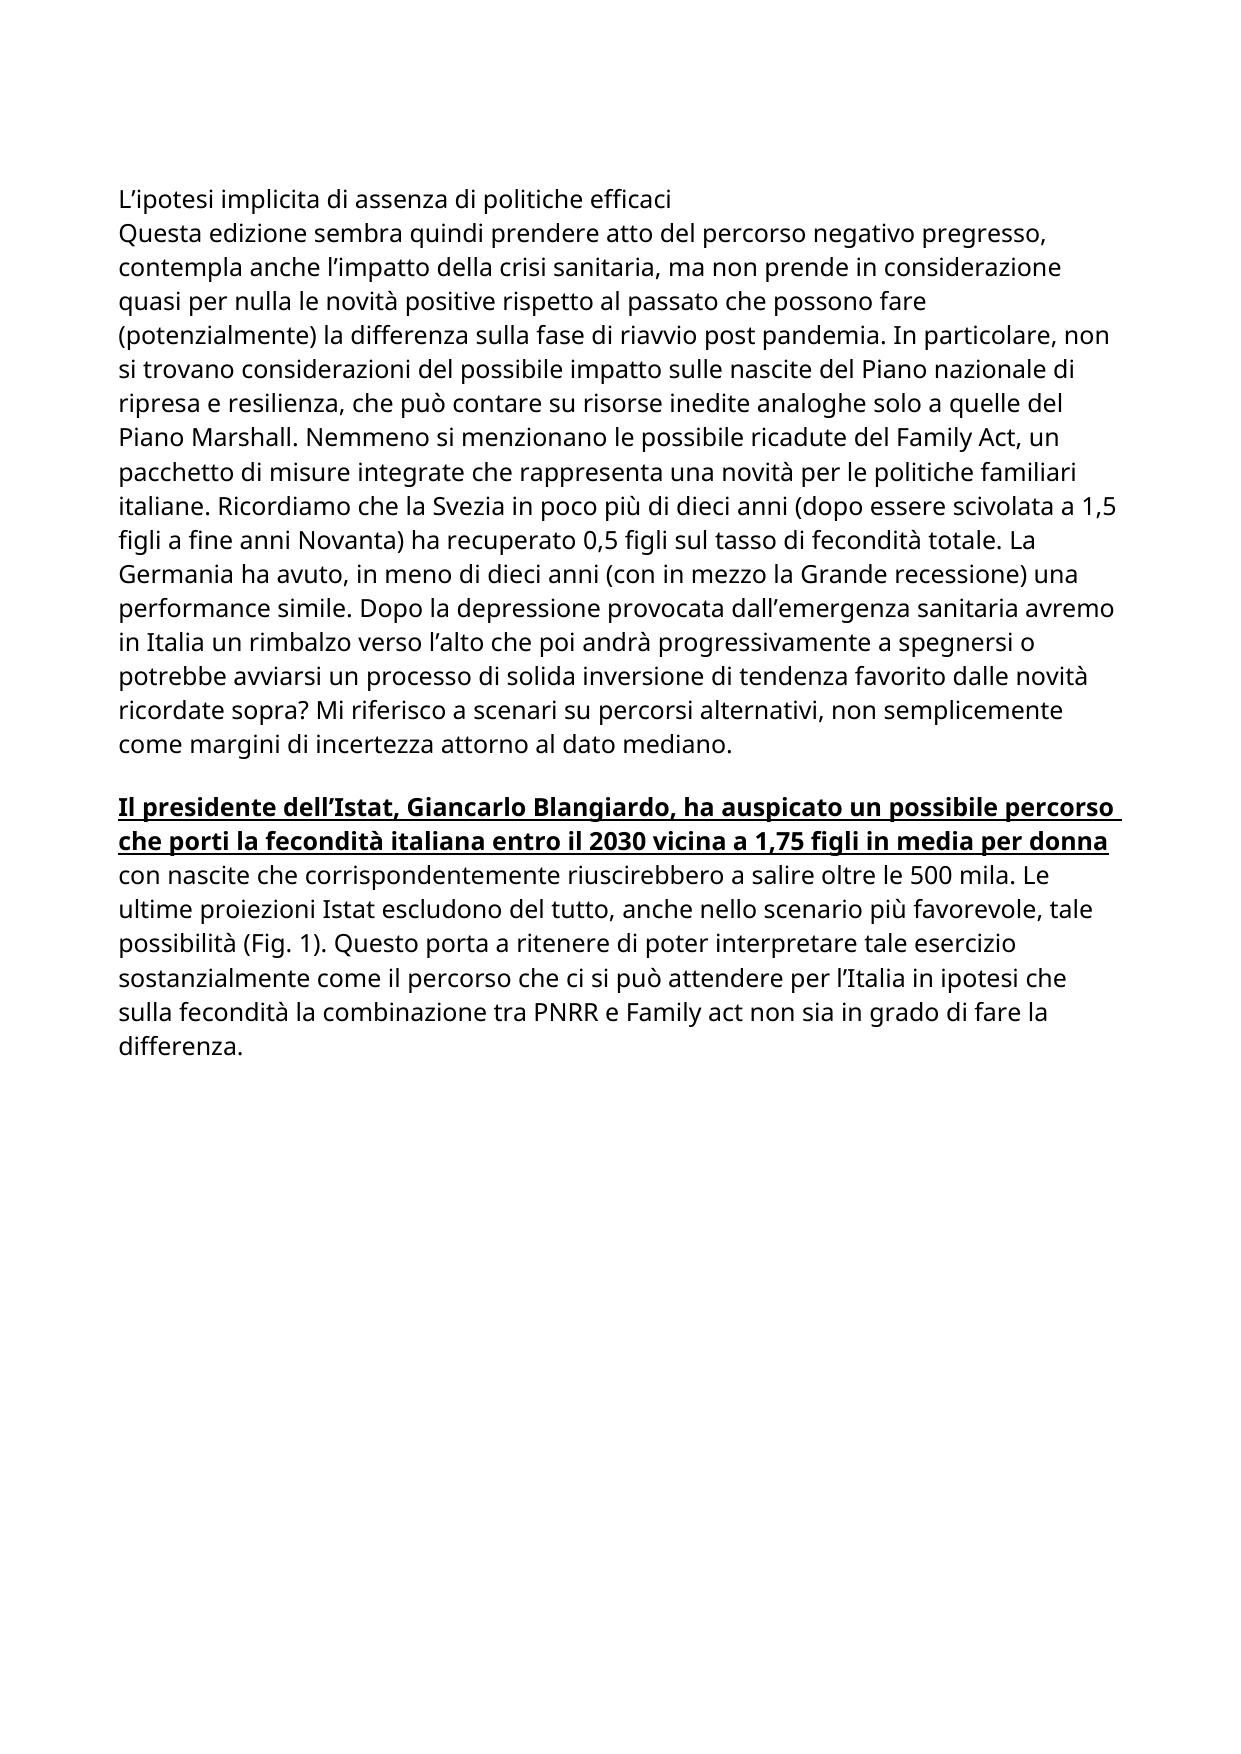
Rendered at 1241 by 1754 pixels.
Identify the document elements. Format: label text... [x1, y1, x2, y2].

text Il presidente dell’Istat, Giancarlo Blangiardo, ha auspicato un possibile percorso che porti la fecondità italiana entro il 2030 vicina a 1,75 figli in media per donna con nascite che corrispondentemente riuscirebbero a salire oltre le 500 mila. Le ultime proiezioni Istat escludono del tutto, anche nello scenario più favorevole, tale possibilità (Fig. 1). Questo porta a ritenere di poter interpretare tale esercizio sostanzialmente come il percorso che ci si può attendere per l’Italia in ipotesi che sulla fecondità la combinazione tra PNRR e Family act non sia in grado di fare la differenza. [118, 821, 1122, 1062]
text L’ipotesi implicita di assenza di politiche efficaci Questa edizione sembra quindi prendere atto del percorso negativo pregresso, contempla anche l’impatto della crisi sanitaria, ma non prende in considerazione quasi per nulla le novità positive rispetto al passato che possono fare (potenzialmente) la differenza sulla fase di riavvio post pandemia. In particolare, non si trovano considerazioni del possibile impatto sulle nascite del Piano nazionale di ripresa e resilienza, che può contare su risorse inedite analoghe solo a quelle del Piano Marshall. Nemmeno si menzionano le possibile ricadute del Family Act, un pacchetto di misure integrate che rappresenta una novità per le politiche familiari italiane. Ricordiamo che la Svezia in poco più di dieci anni (dopo essere scivolata a 1,5 figli a fine anni Novanta) ha recuperato 0,5 figli sul tasso di fecondità totale. La Germania ha avuto, in meno di dieci anni (con in mezzo la Grande recessione) una performance simile. Dopo la depressione provocata dall’emergenza sanitaria avremo in Italia un rimbalzo verso l’alto che poi andrà progressivamente a spegnersi o potrebbe avviarsi un processo di solida inversione di tendenza favorito dalle novità ricordate sopra? Mi riferisco a scenari su percorsi alternativi, non semplicemente come margini di incertezza attorno al dato mediano. [118, 148, 1122, 761]
